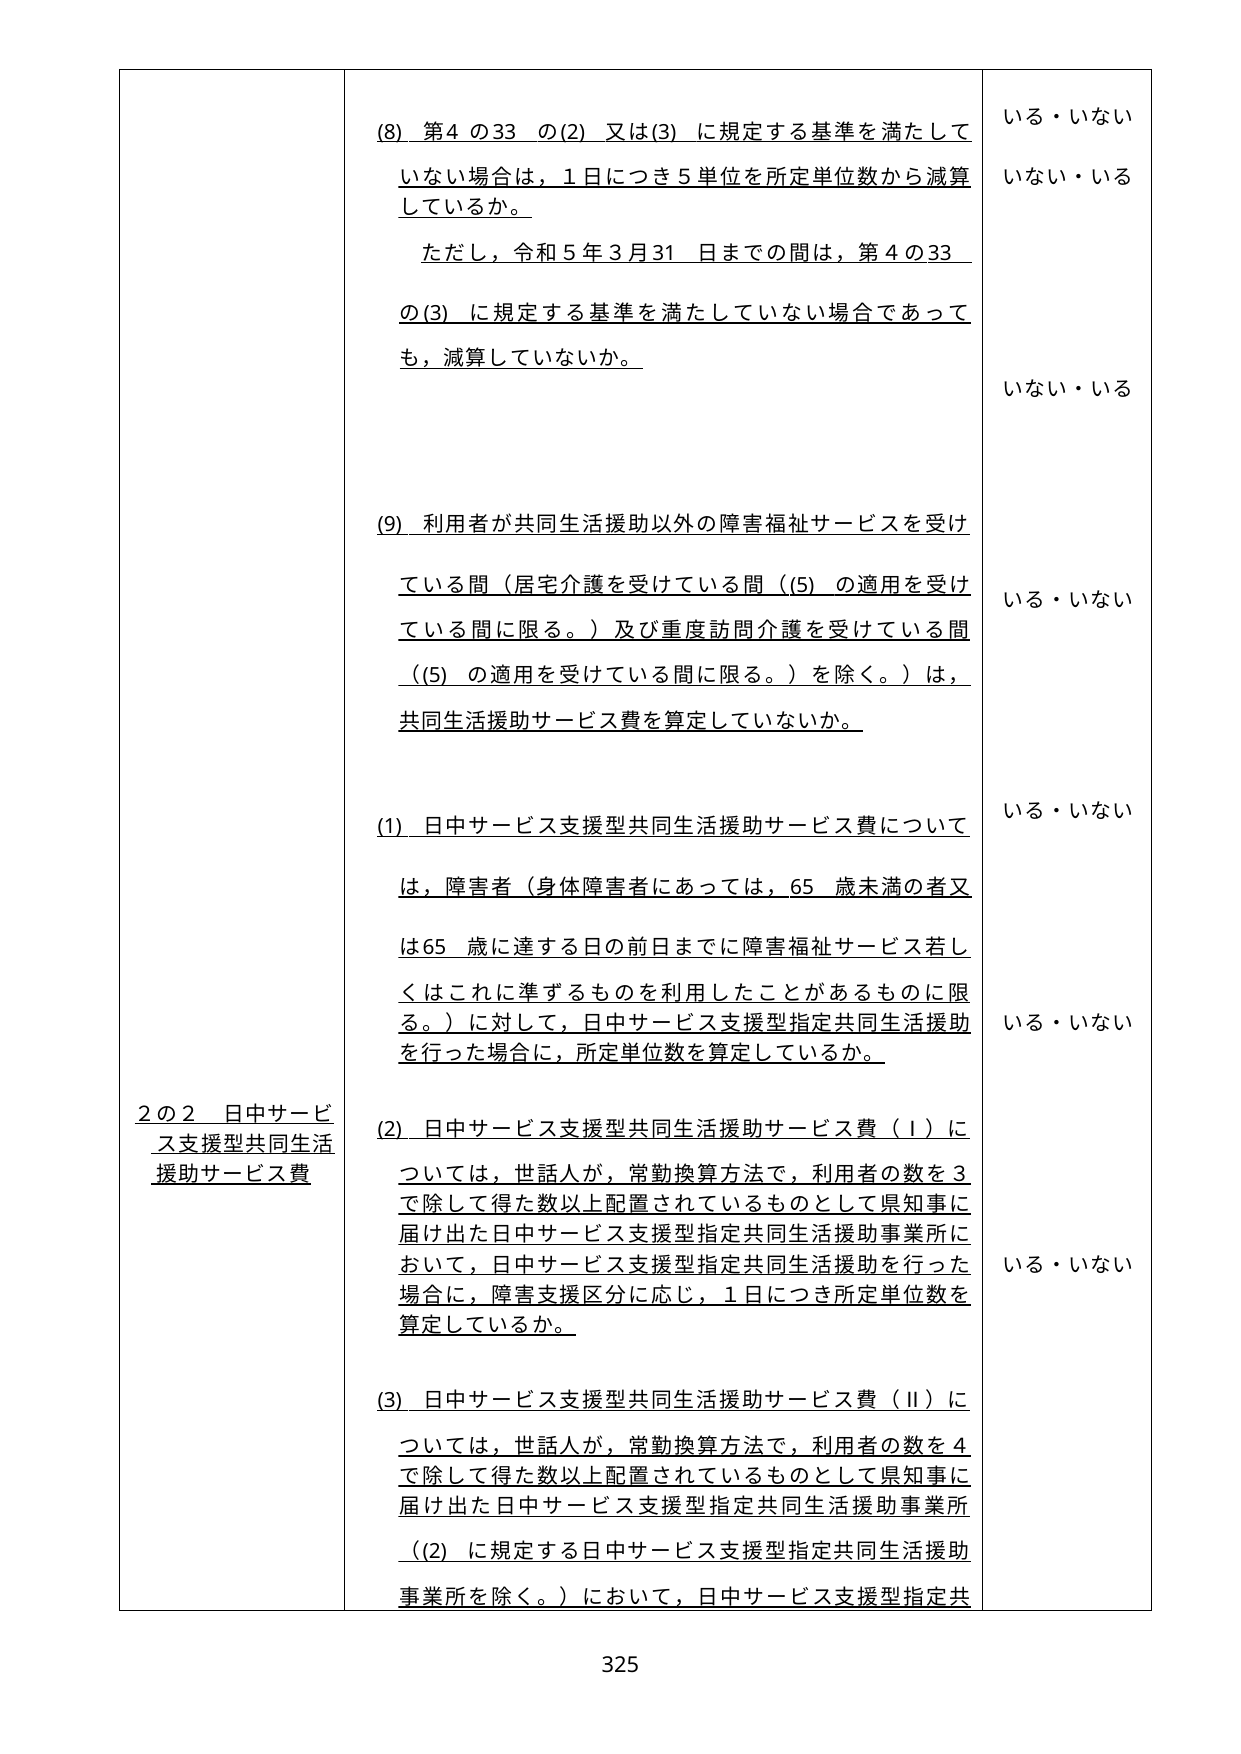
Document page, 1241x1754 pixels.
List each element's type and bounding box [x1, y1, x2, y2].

table_cell [120, 70, 344, 1610]
table_cell [345, 70, 982, 1610]
table_cell [983, 70, 1151, 1610]
